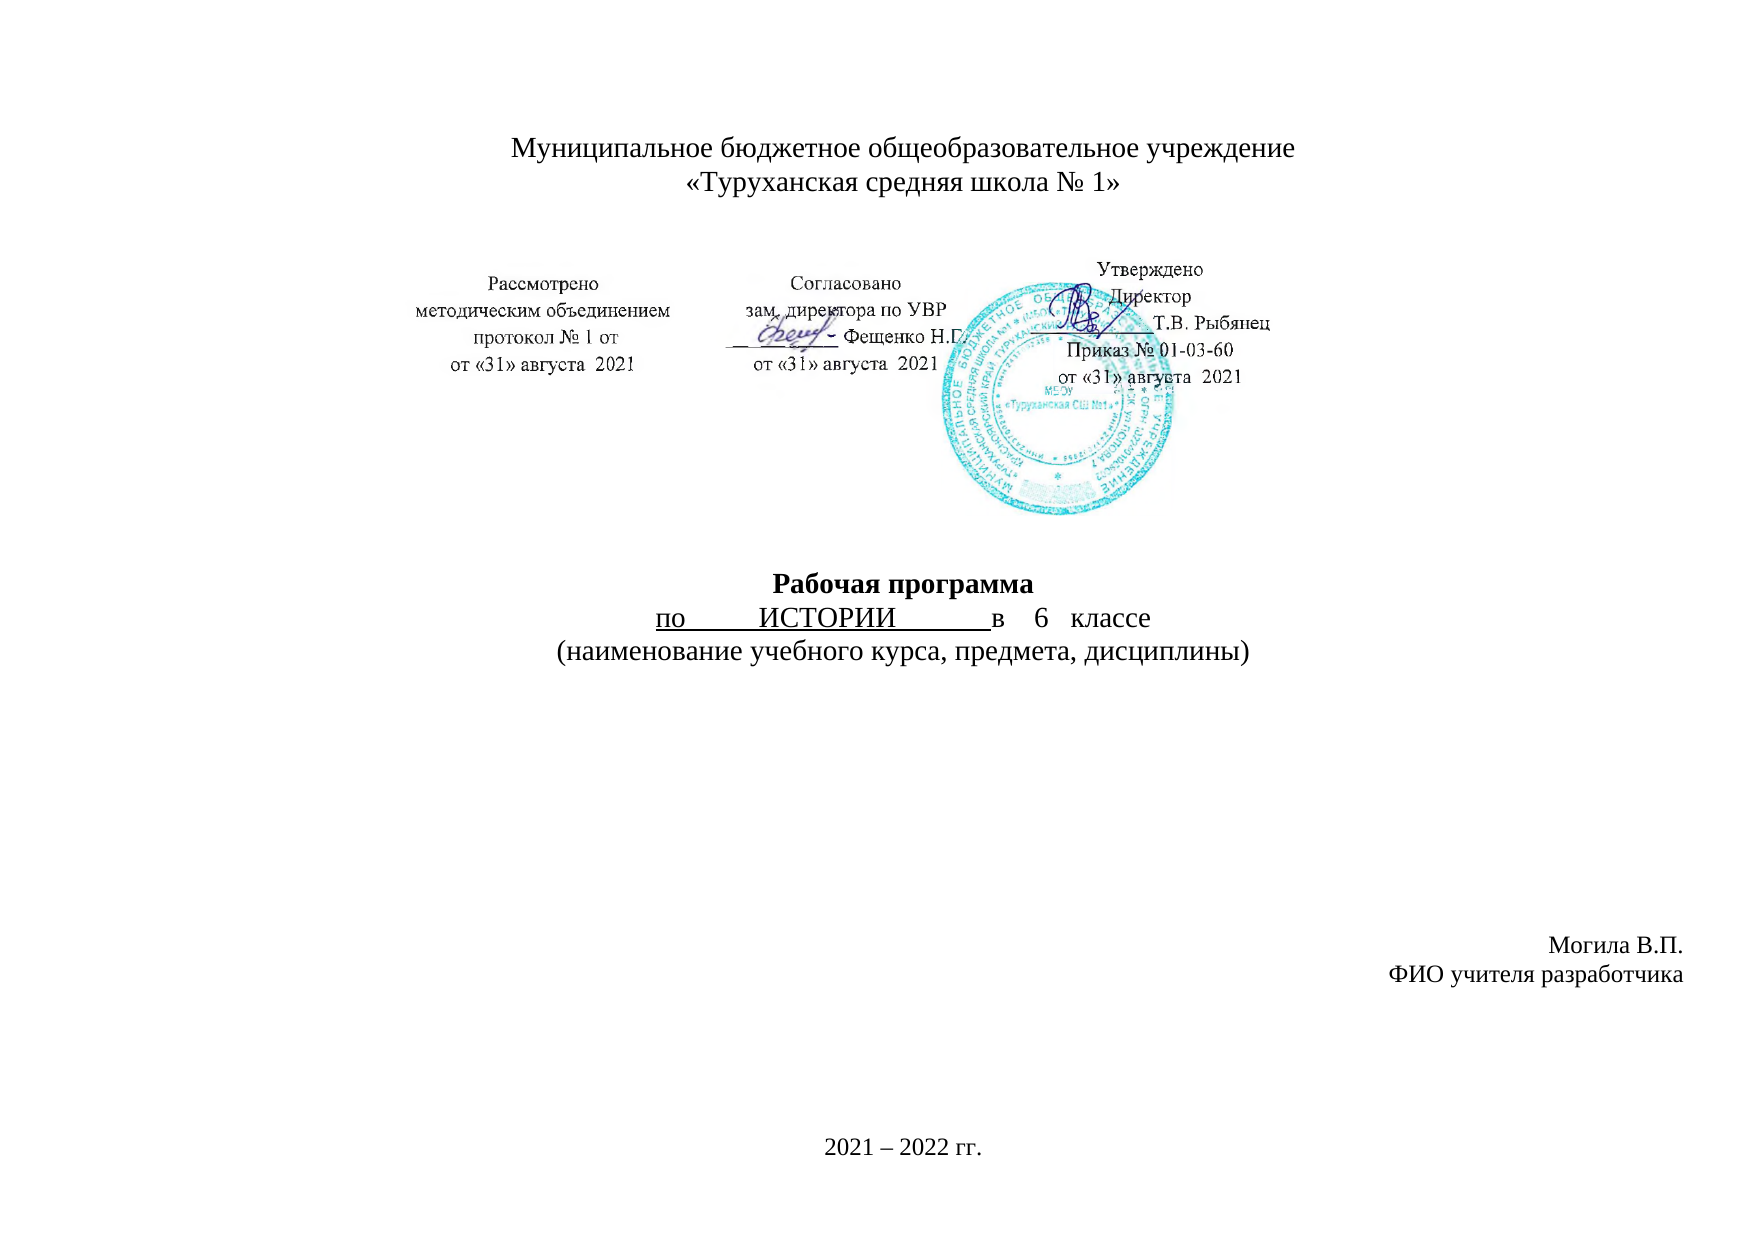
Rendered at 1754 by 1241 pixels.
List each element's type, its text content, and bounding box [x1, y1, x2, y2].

text Могила В.П. [123, 931, 1683, 959]
text Рабочая программа [123, 566, 1683, 600]
text по ИСТОРИИ в 6 классе [123, 600, 1683, 633]
text 2021 – 2022 гг. [123, 1132, 1683, 1161]
text «Туруханская средняя школа № 1» [123, 164, 1683, 197]
picture [354, 257, 1330, 516]
text ФИО учителя разработчика [123, 959, 1683, 988]
text Муниципальное бюджетное общеобразовательное учреждение [123, 130, 1683, 164]
text (наименование учебного курса, предмета, дисциплины) [123, 633, 1683, 667]
